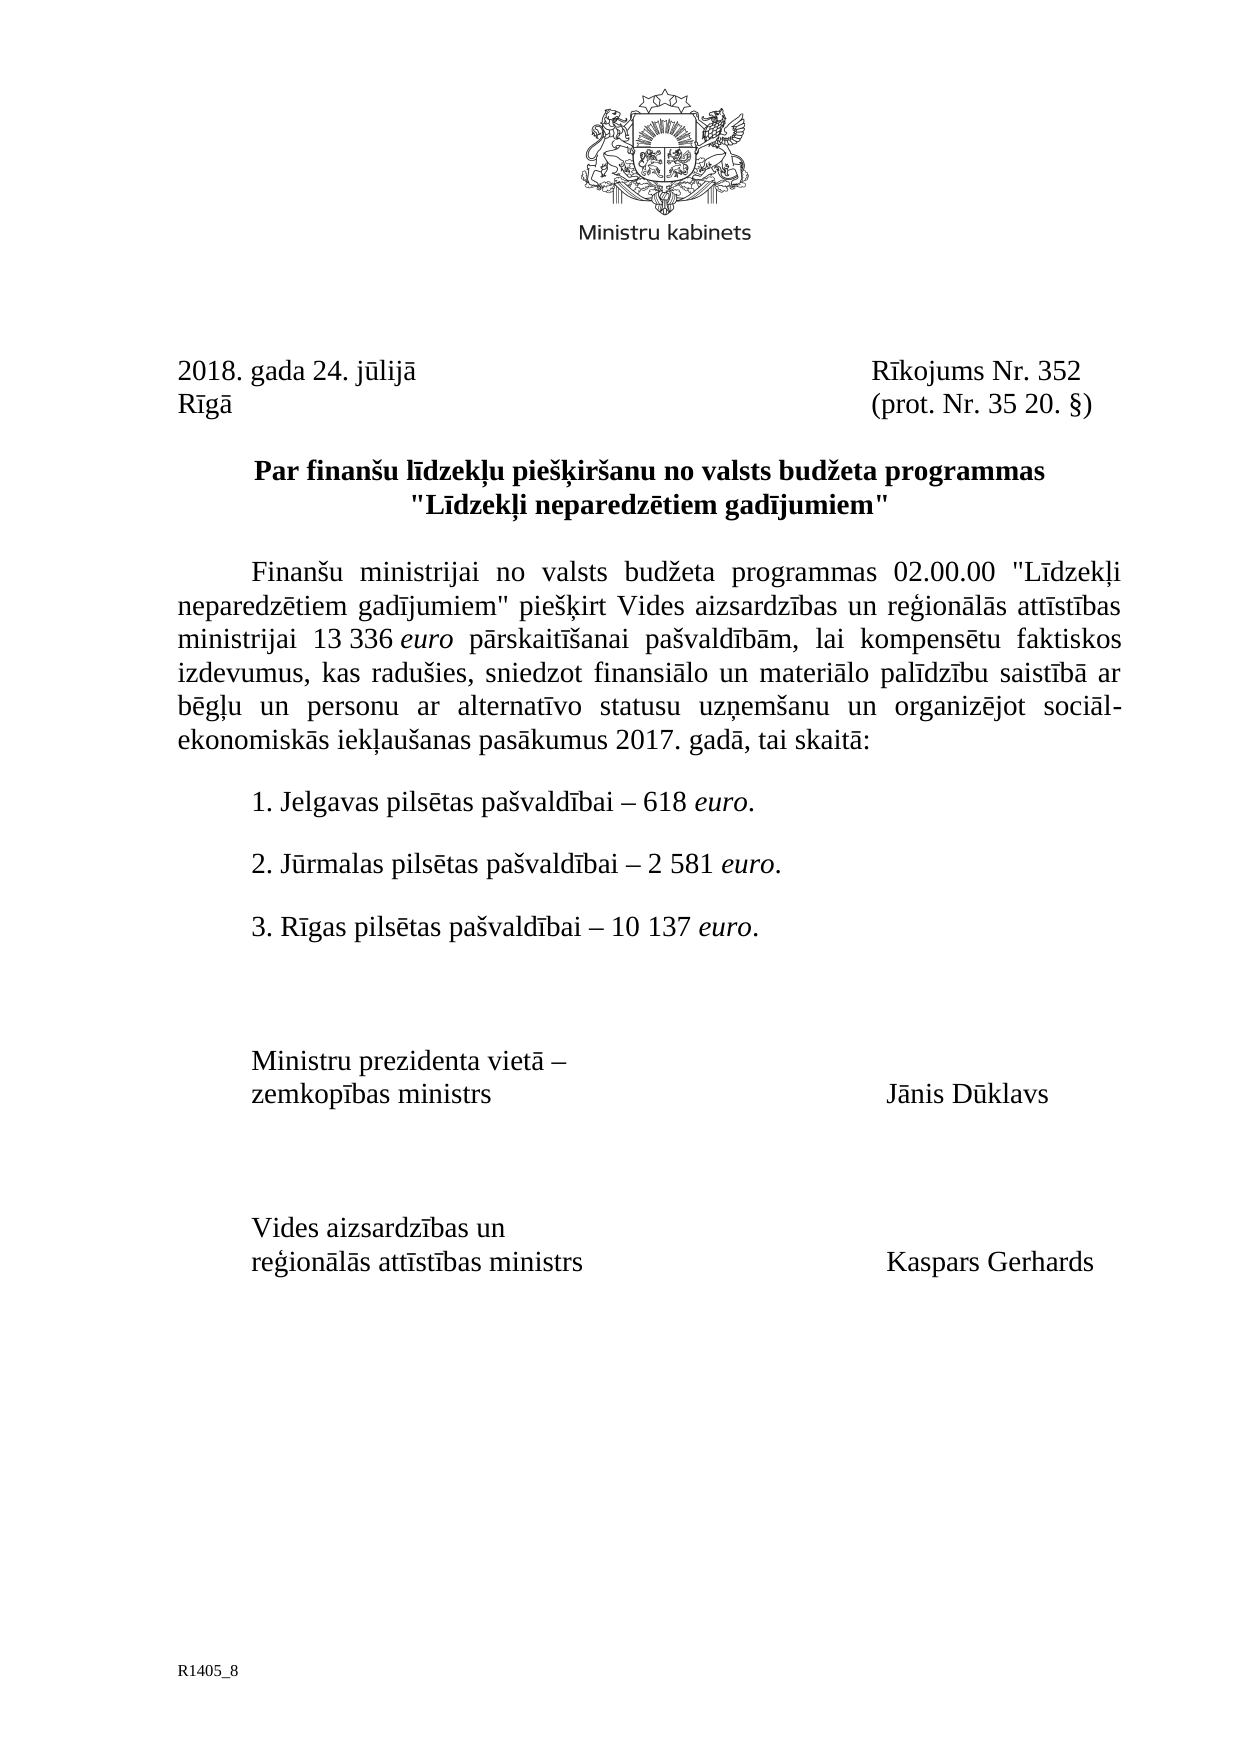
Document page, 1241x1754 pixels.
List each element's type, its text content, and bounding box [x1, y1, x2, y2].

text Finanšu ministrijai no valsts budžeta programmas 02.00.00 "Līdzekļi neparedzētiem gadījumiem" piešķirt Vides aizsardzības un reģionālās attīstības ministrijai 13 336 euro pārskaitīšanai pašvaldībām, lai kompensētu faktiskos izdevumus, kas radušies, sniedzot finansiālo un materiālo palīdzību saistībā ar bēgļu un personu ar alternatīvo statusu uzņemšanu un organizējot sociālekonomiskās iekļaušanas pasākumus 2017. gadā, tai skaitā: [177, 554, 1122, 755]
text zemkopības ministrs Jānis Dūklavs [177, 1076, 1122, 1110]
text 2018. gada 24. jūlijā Rīkojums Nr. 352 [177, 353, 1122, 386]
text Ministru prezidenta vietā – [177, 1043, 1122, 1076]
text 2. Jūrmalas pilsētas pašvaldībai – 2 581 euro. [177, 846, 1122, 880]
text Vides aizsardzības un [177, 1211, 1122, 1244]
picture [177, 87, 1152, 253]
text 1. Jelgavas pilsētas pašvaldībai – 618 euro. [177, 784, 1122, 818]
text "Līdzekļi neparedzētiem gadījumiem" [177, 487, 1122, 521]
text Rīgā (prot. Nr. 35 20. §) [177, 386, 1122, 420]
text 3. Rīgas pilsētas pašvaldībai – 10 137 euro. [177, 909, 1122, 942]
text Par finanšu līdzekļu piešķiršanu no valsts budžeta programmas [177, 453, 1122, 487]
text reģionālās attīstības ministrs Kaspars Gerhards [177, 1244, 1122, 1278]
